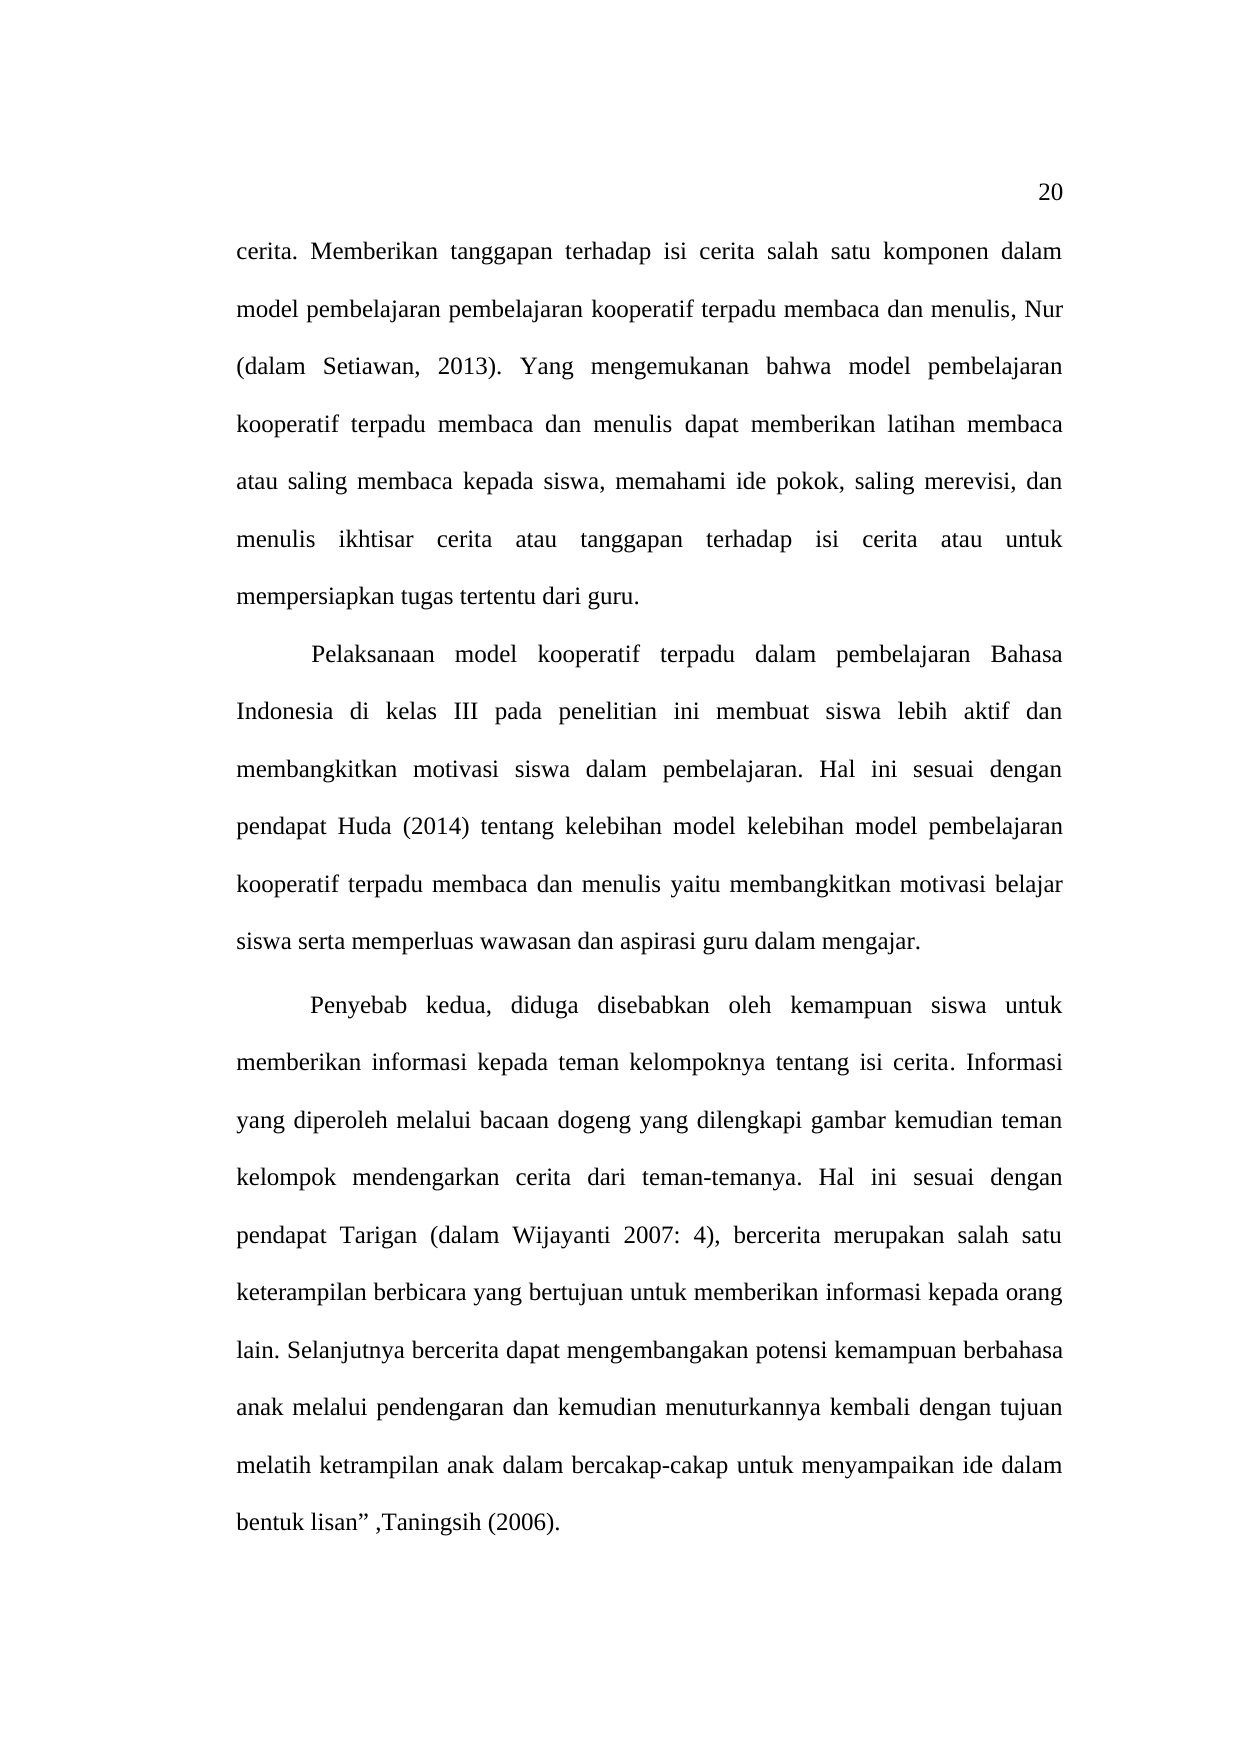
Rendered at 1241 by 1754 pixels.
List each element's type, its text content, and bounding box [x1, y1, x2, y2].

text Penyebab kedua, diduga disebabkan oleh kemampuan siswa untuk memberikan informasi kepada teman kelompoknya tentang isi cerita. Informasi yang diperoleh melalui bacaan dogeng yang dilengkapi gambar kemudian teman kelompok mendengarkan cerita dari teman-temanya. Hal ini sesuai dengan pendapat Tarigan (dalam Wijayanti 2007: 4), bercerita merupakan salah satu keterampilan berbicara yang bertujuan untuk memberikan informasi kepada orang lain. Selanjutnya bercerita dapat mengembangakan potensi kemampuan berbahasa anak melalui pendengaran dan kemudian menuturkannya kembali dengan tujuan melatih ketrampilan anak dalam bercakap-cakap untuk menyampaikan ide dalam bentuk lisan” ,Taningsih (2006). [236, 990, 1063, 1536]
list Pelaksanaan model kooperatif terpadu dalam pembelajaran Bahasa Indonesia di kelas III pada penelitian ini membuat siswa lebih aktif dan membangkitkan motivasi siswa dalam pembelajaran. Hal ini sesuai dengan pendapat Huda (2014) tentang kelebihan model kelebihan model pembelajaran kooperatif terpadu membaca dan menulis yaitu membangkitkan motivasi belajar siswa serta memperluas wawasan dan aspirasi guru dalam mengajar. [236, 639, 1063, 955]
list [236, 236, 1063, 610]
